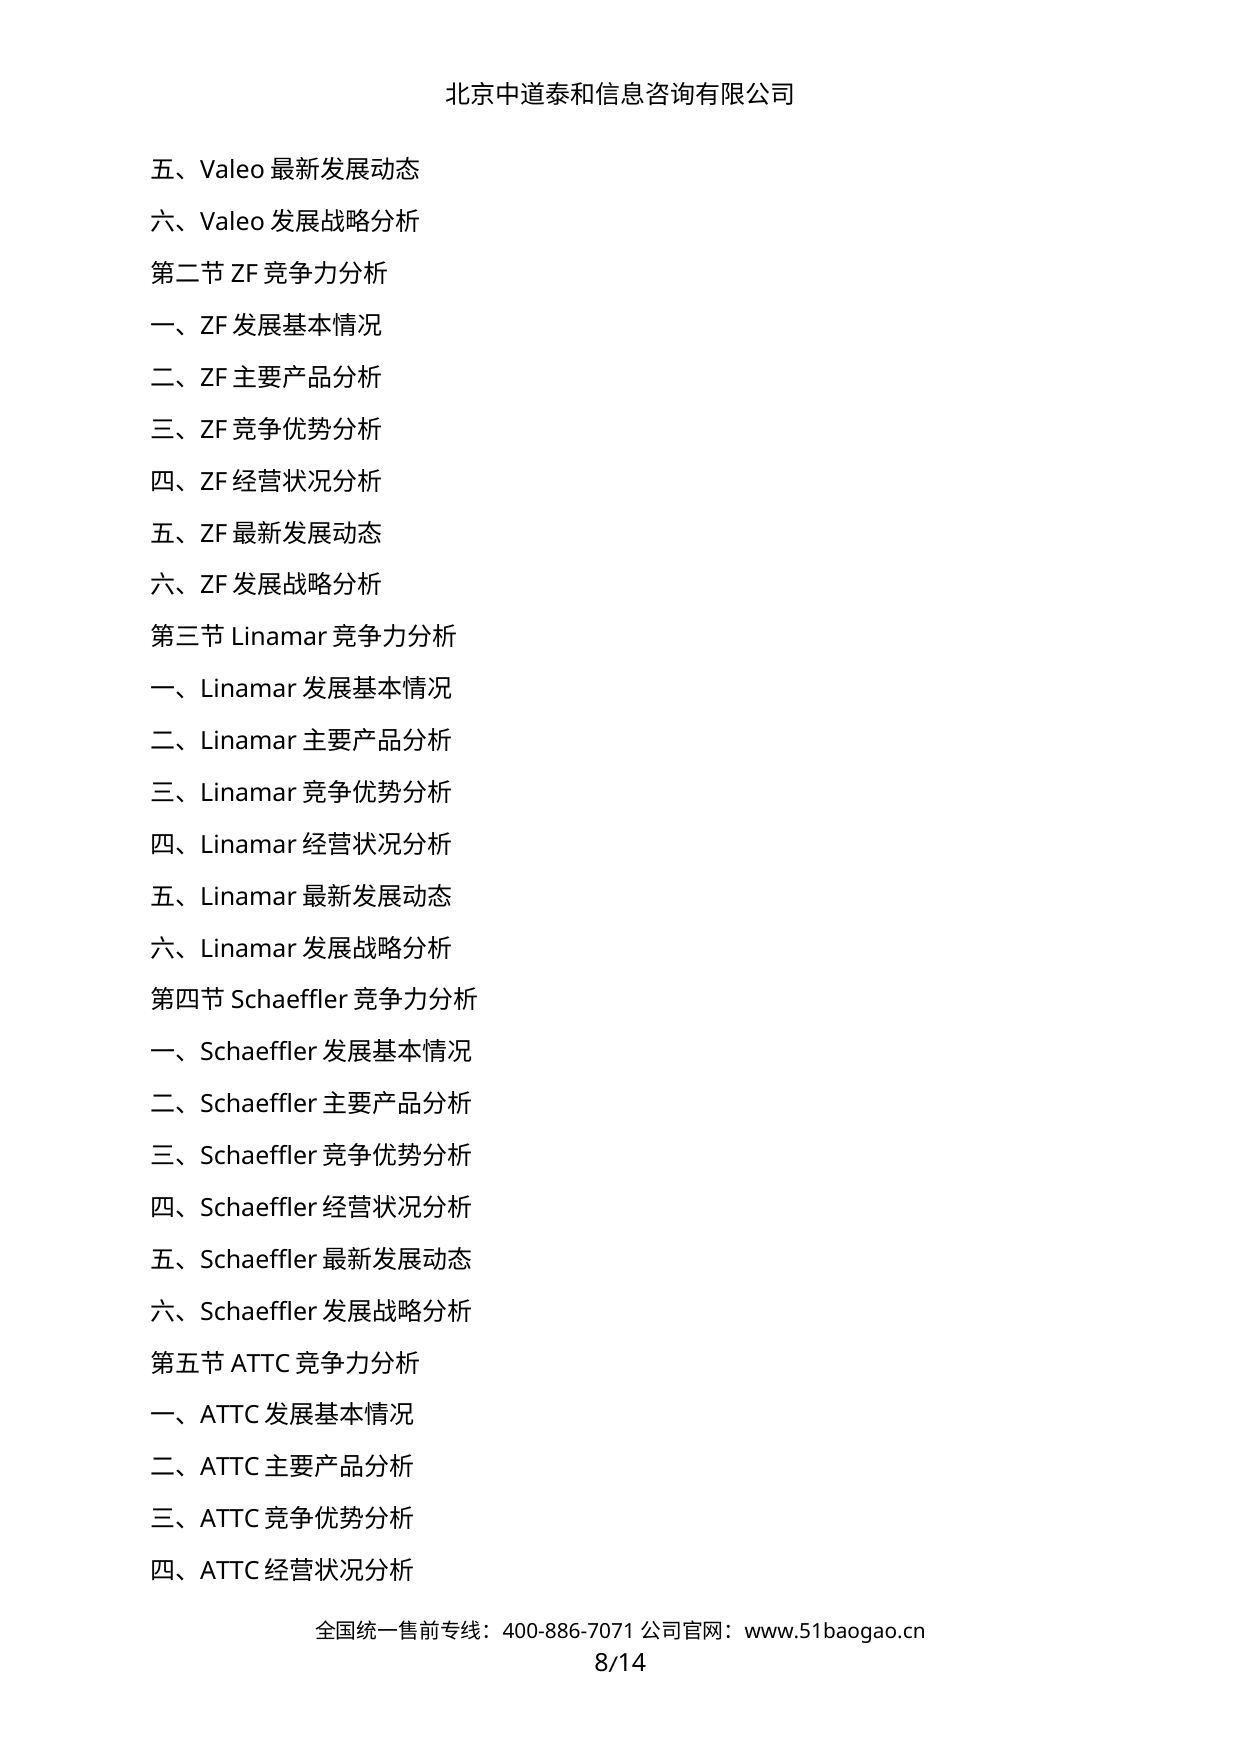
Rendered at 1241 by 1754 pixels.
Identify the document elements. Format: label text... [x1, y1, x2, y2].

text 四、Linamar经营状况分析 [150, 824, 1090, 861]
text 二、ZF主要产品分析 [150, 357, 1090, 394]
text 第二节 ZF竞争力分析 [150, 254, 1090, 290]
text 二、Linamar主要产品分析 [150, 721, 1090, 757]
text 三、ZF竞争优势分析 [150, 409, 1090, 446]
text 五、ZF最新发展动态 [150, 513, 1090, 549]
text 一、ATTC发展基本情况 [150, 1395, 1090, 1431]
text 六、Schaeffler发展战略分析 [150, 1291, 1090, 1327]
text 一、Schaeffler发展基本情况 [150, 1032, 1090, 1068]
text 六、Valeo发展战略分析 [150, 202, 1090, 238]
text 三、Schaeffler竞争优势分析 [150, 1136, 1090, 1172]
text 第四节 Schaeffler竞争力分析 [150, 980, 1090, 1016]
text 三、Linamar竞争优势分析 [150, 772, 1090, 809]
text 五、Valeo最新发展动态 [150, 150, 1090, 186]
text 三、ATTC竞争优势分析 [150, 1499, 1090, 1535]
text 一、ZF发展基本情况 [150, 306, 1090, 342]
text 二、ATTC主要产品分析 [150, 1447, 1090, 1483]
text 四、Schaeffler经营状况分析 [150, 1187, 1090, 1224]
text 第三节 Linamar竞争力分析 [150, 617, 1090, 653]
text 一、Linamar发展基本情况 [150, 669, 1090, 705]
text 二、Schaeffler主要产品分析 [150, 1084, 1090, 1120]
text 四、ATTC经营状况分析 [150, 1551, 1090, 1587]
text 四、ZF经营状况分析 [150, 461, 1090, 497]
text 五、Linamar最新发展动态 [150, 876, 1090, 912]
text 五、Schaeffler最新发展动态 [150, 1239, 1090, 1276]
text 六、Linamar发展战略分析 [150, 928, 1090, 964]
text 六、ZF发展战略分析 [150, 565, 1090, 601]
text 第五节 ATTC竞争力分析 [150, 1343, 1090, 1379]
